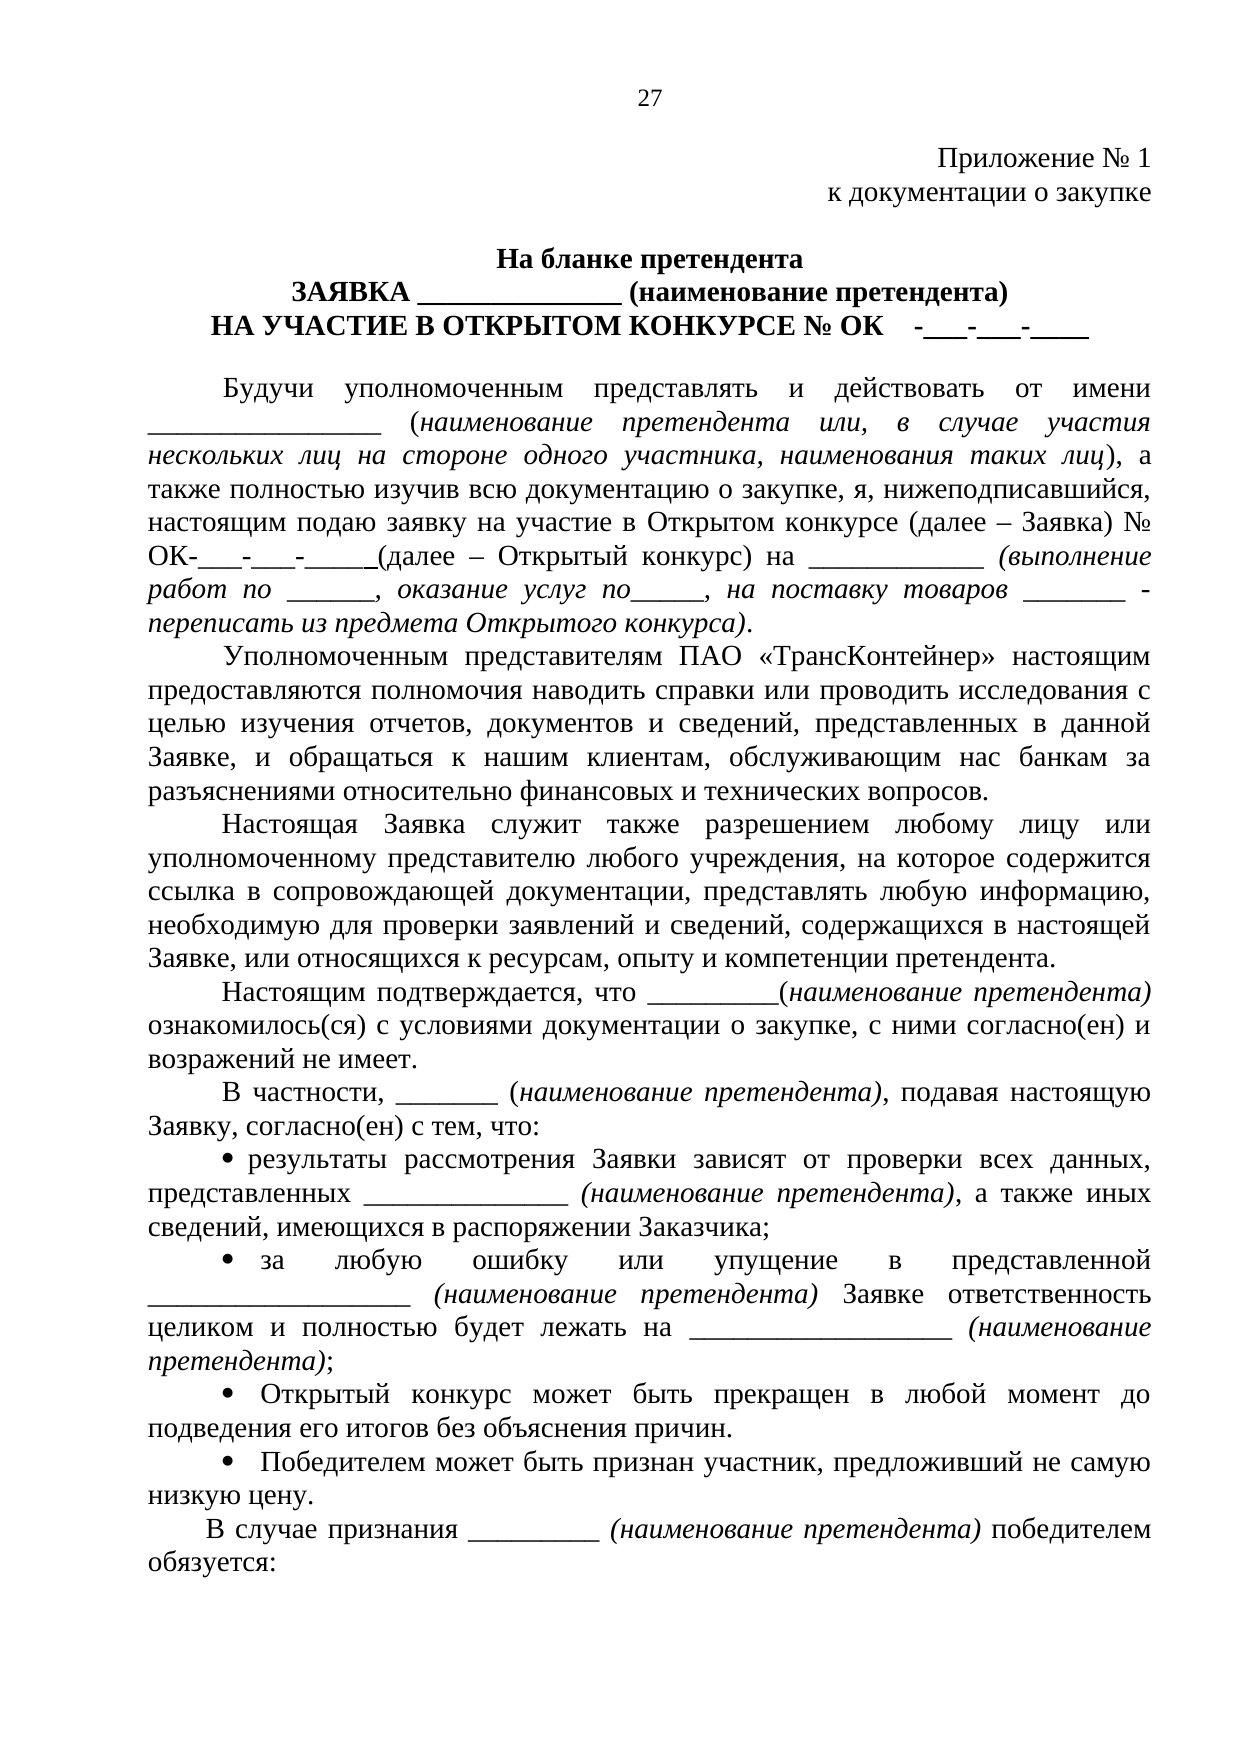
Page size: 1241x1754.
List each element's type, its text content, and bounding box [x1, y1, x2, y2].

text Будучи уполномоченным представлять и действовать от имени ________________ (наименование претендента или, в случае участия нескольких лиц на стороне одного участника, наименования таких лиц), а также полностью изучив всю документацию о закупке, я, нижеподписавшийся, настоящим подаю заявку на участие в Открытом конкурсе (далее – Заявка) № ОК-___-___-____ (далее – Открытый конкурс) на ____________ (выполнение работ по ______, оказание услуг по_____, на поставку товаров _______ - переписать из предмета Открытого конкурса). [148, 370, 1152, 638]
text В случае признания _________ (наименование претендента) победителем обязуется: [148, 1511, 1152, 1578]
list за любую ошибку или упущение в представленной __________________ (наименование претендента) Заявке ответственность целиком и полностью будет лежать на __________________ (наименование претендента); [148, 1242, 1152, 1377]
text Приложение № 1 [148, 140, 1152, 174]
text ЗАЯВКА ______________ (наименование претендента) [148, 274, 1152, 308]
text НА УЧАСТИЕ В ОТКРЫТОМ КОНКУРСЕ № ОК -___-___-____ [148, 308, 1152, 341]
text На бланке претендента [148, 241, 1152, 274]
text В частности, _______ (наименование претендента), подавая настоящую Заявку, согласно(ен) с тем, что: [148, 1074, 1152, 1142]
text Настоящим подтверждается, что _________(наименование претендента) ознакомилось(ся) с условиями документации о закупке, с ними согласно(ен) и возражений не имеет. [148, 974, 1152, 1074]
list Открытый конкурс может быть прекращен в любой момент до подведения его итогов без объяснения причин. [148, 1377, 1152, 1444]
list результаты рассмотрения Заявки зависят от проверки всех данных, представленных ______________ (наименование претендента), а также иных сведений, имеющихся в распоряжении Заказчика; [148, 1142, 1152, 1242]
text Настоящая Заявка служит также разрешением любому лицу или уполномоченному представителю любого учреждения, на которое содержится ссылка в сопровождающей документации, представлять любую информацию, необходимую для проверки заявлений и сведений, содержащихся в настоящей Заявке, или относящихся к ресурсам, опыту и компетенции претендента. [148, 806, 1152, 974]
list Победителем может быть признан участник, предложивший не самую низкую цену. [148, 1444, 1152, 1511]
text к документации о закупке [148, 174, 1152, 207]
text Уполномоченным представителям ПАО «ТрансКонтейнер» настоящим предоставляются полномочия наводить справки или проводить исследования с целью изучения отчетов, документов и сведений, представленных в данной Заявке, и обращаться к нашим клиентам, обслуживающим нас банкам за разъяснениями относительно финансовых и технических вопросов. [148, 638, 1152, 806]
